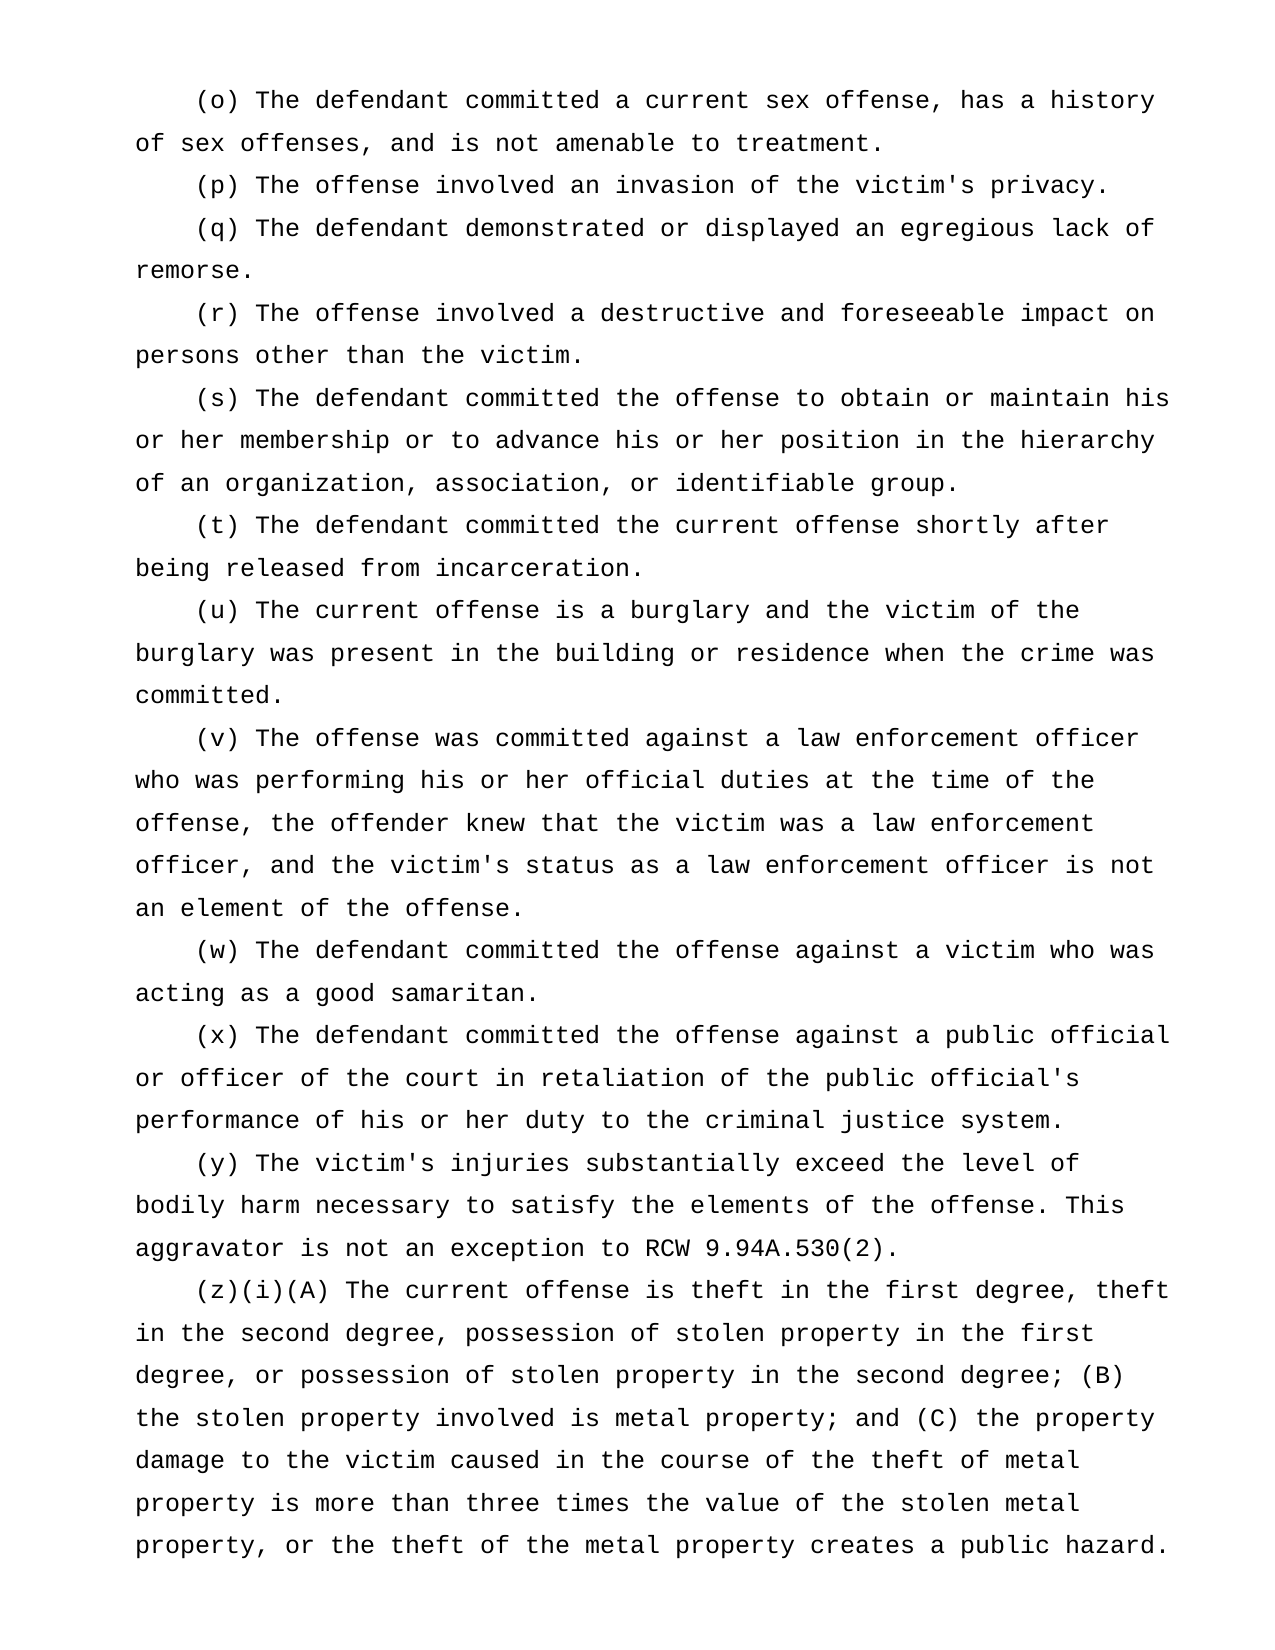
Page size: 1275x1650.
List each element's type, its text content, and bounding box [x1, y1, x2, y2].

text (p) The offense involved an invasion of the victim's privacy. [135, 160, 1170, 202]
text (w) The defendant committed the offense against a victim who was acting as a good samaritan. [135, 925, 1170, 1010]
text (y) The victim's injuries substantially exceed the level of bodily harm necessary to satisfy the elements of the offense. This aggravator is not an exception to RCW 9.94A.530(2). [135, 1137, 1170, 1265]
text (r) The offense involved a destructive and foreseeable impact on persons other than the victim. [135, 287, 1170, 372]
text (t) The defendant committed the current offense shortly after being released from incarceration. [135, 500, 1170, 585]
text (u) The current offense is a burglary and the victim of the burglary was present in the building or residence when the crime was committed. [135, 585, 1170, 712]
text (q) The defendant demonstrated or displayed an egregious lack of remorse. [135, 202, 1170, 287]
text (x) The defendant committed the offense against a public official or officer of the court in retaliation of the public official's performance of his or her duty to the criminal justice system. [135, 1010, 1170, 1137]
text (z)(i)(A) The current offense is theft in the first degree, theft in the second degree, possession of stolen property in the first degree, or possession of stolen property in the second degree; (B) the stolen property involved is metal property; and (C) the property damage to the victim caused in the course of the theft of metal property is more than three times the value of the stolen metal property, or the theft of the metal property creates a public hazard. [135, 1265, 1170, 1562]
text (v) The offense was committed against a law enforcement officer who was performing his or her official duties at the time of the offense, the offender knew that the victim was a law enforcement officer, and the victim's status as a law enforcement officer is not an element of the offense. [135, 712, 1170, 925]
text (s) The defendant committed the offense to obtain or maintain his or her membership or to advance his or her position in the hierarchy of an organization, association, or identifiable group. [135, 372, 1170, 500]
text (o) The defendant committed a current sex offense, has a history of sex offenses, and is not amenable to treatment. [135, 75, 1170, 160]
